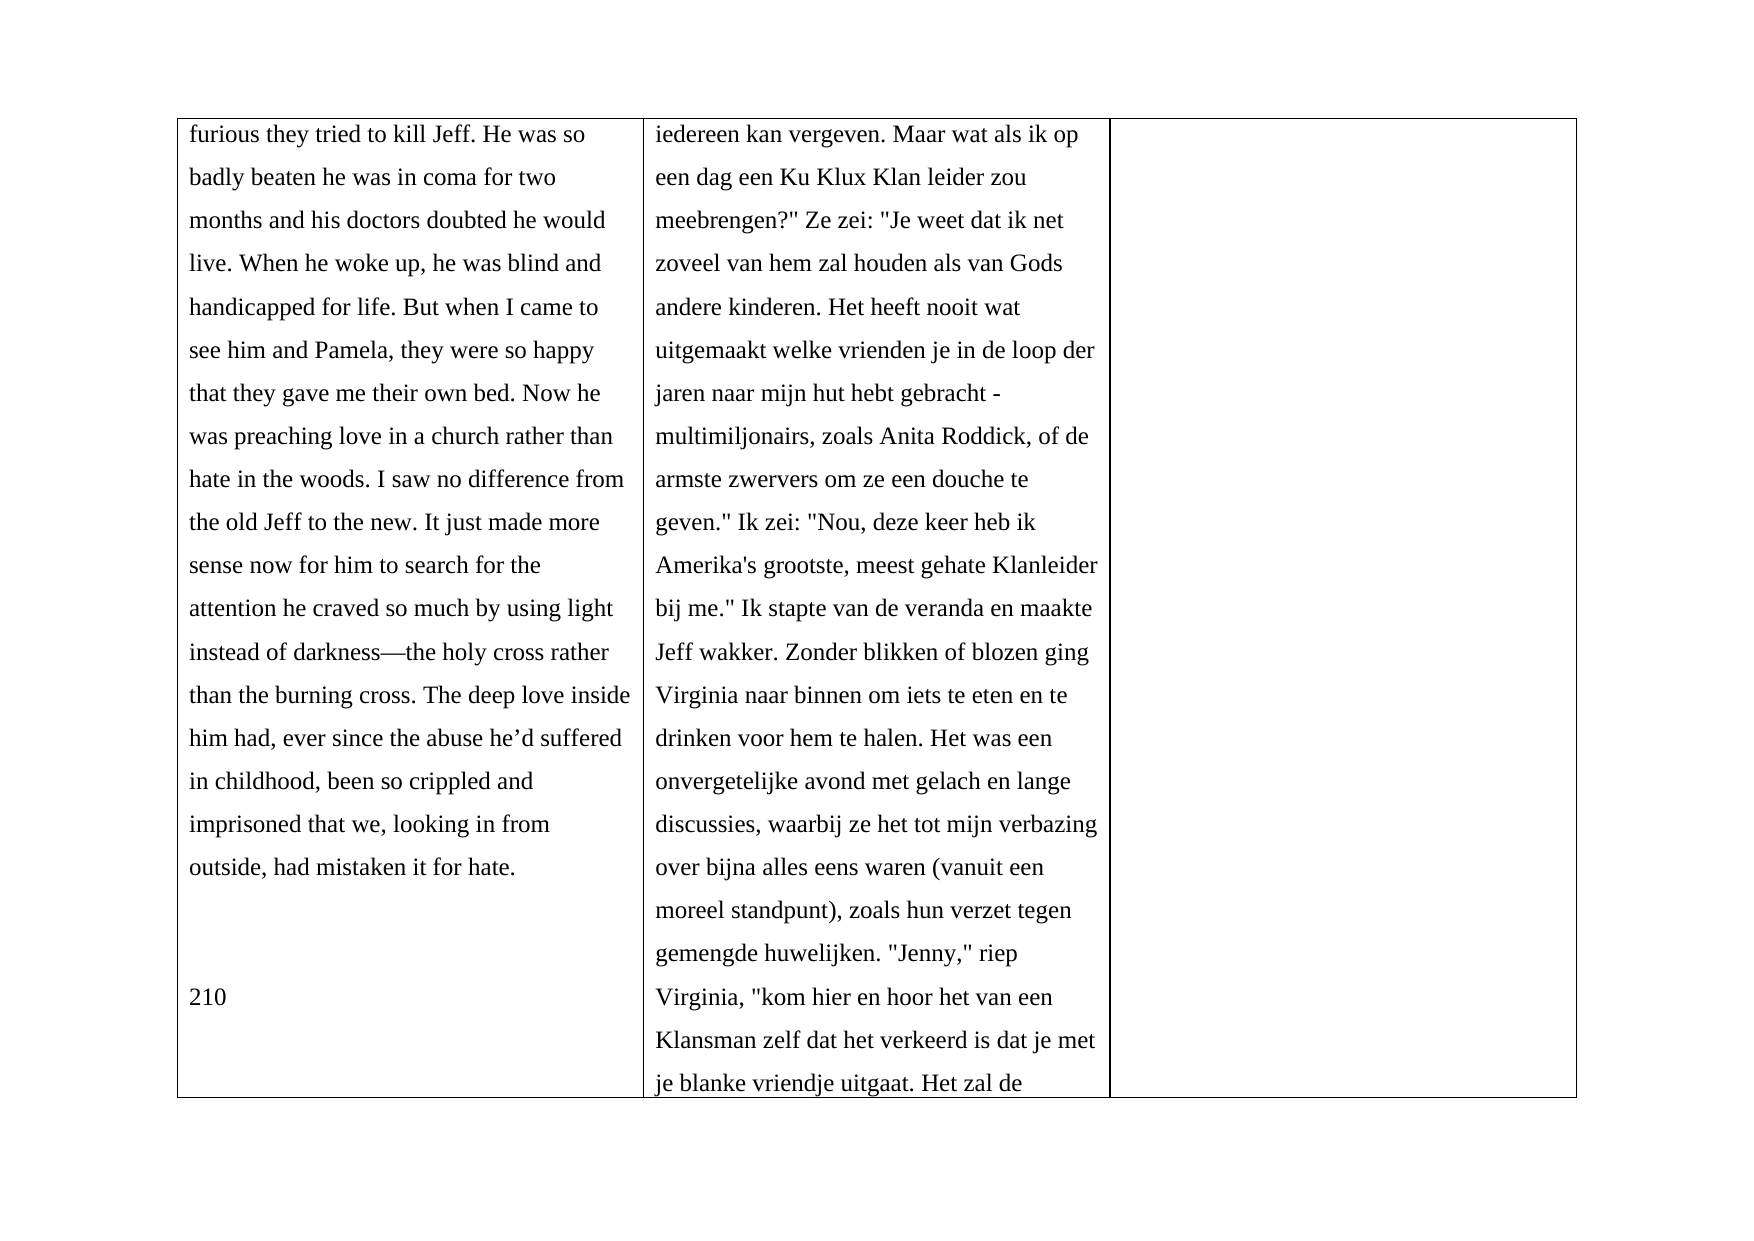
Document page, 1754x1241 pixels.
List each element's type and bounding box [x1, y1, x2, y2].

table_header [1111, 119, 1576, 1097]
table_header [644, 119, 1109, 1097]
table_header [178, 119, 643, 1097]
